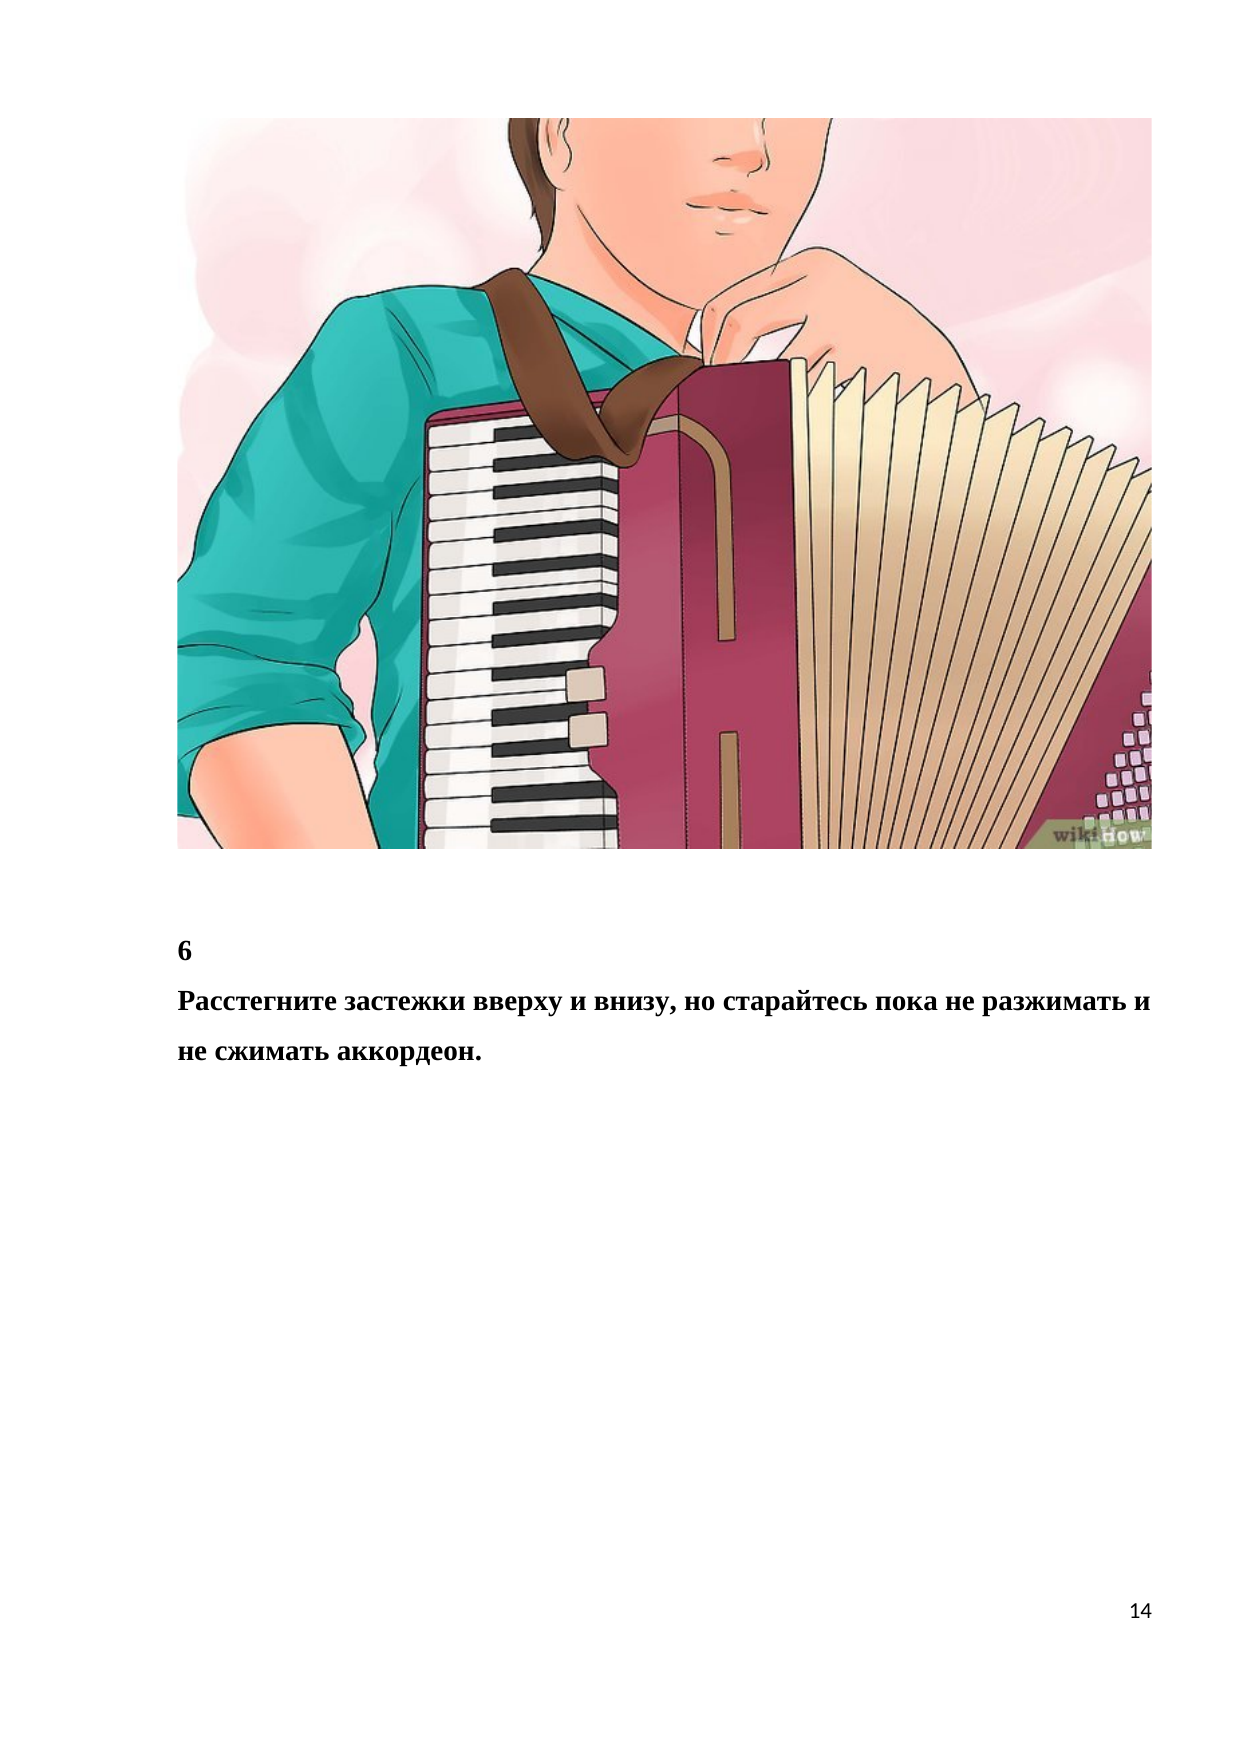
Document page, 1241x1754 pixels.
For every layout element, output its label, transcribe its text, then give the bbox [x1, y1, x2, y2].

text Расстегните застежки вверху и внизу, но старайтесь пока не разжимать и не сжимать аккордеон. [177, 983, 1152, 1067]
picture [177, 118, 1152, 849]
text 6 [177, 933, 1152, 966]
